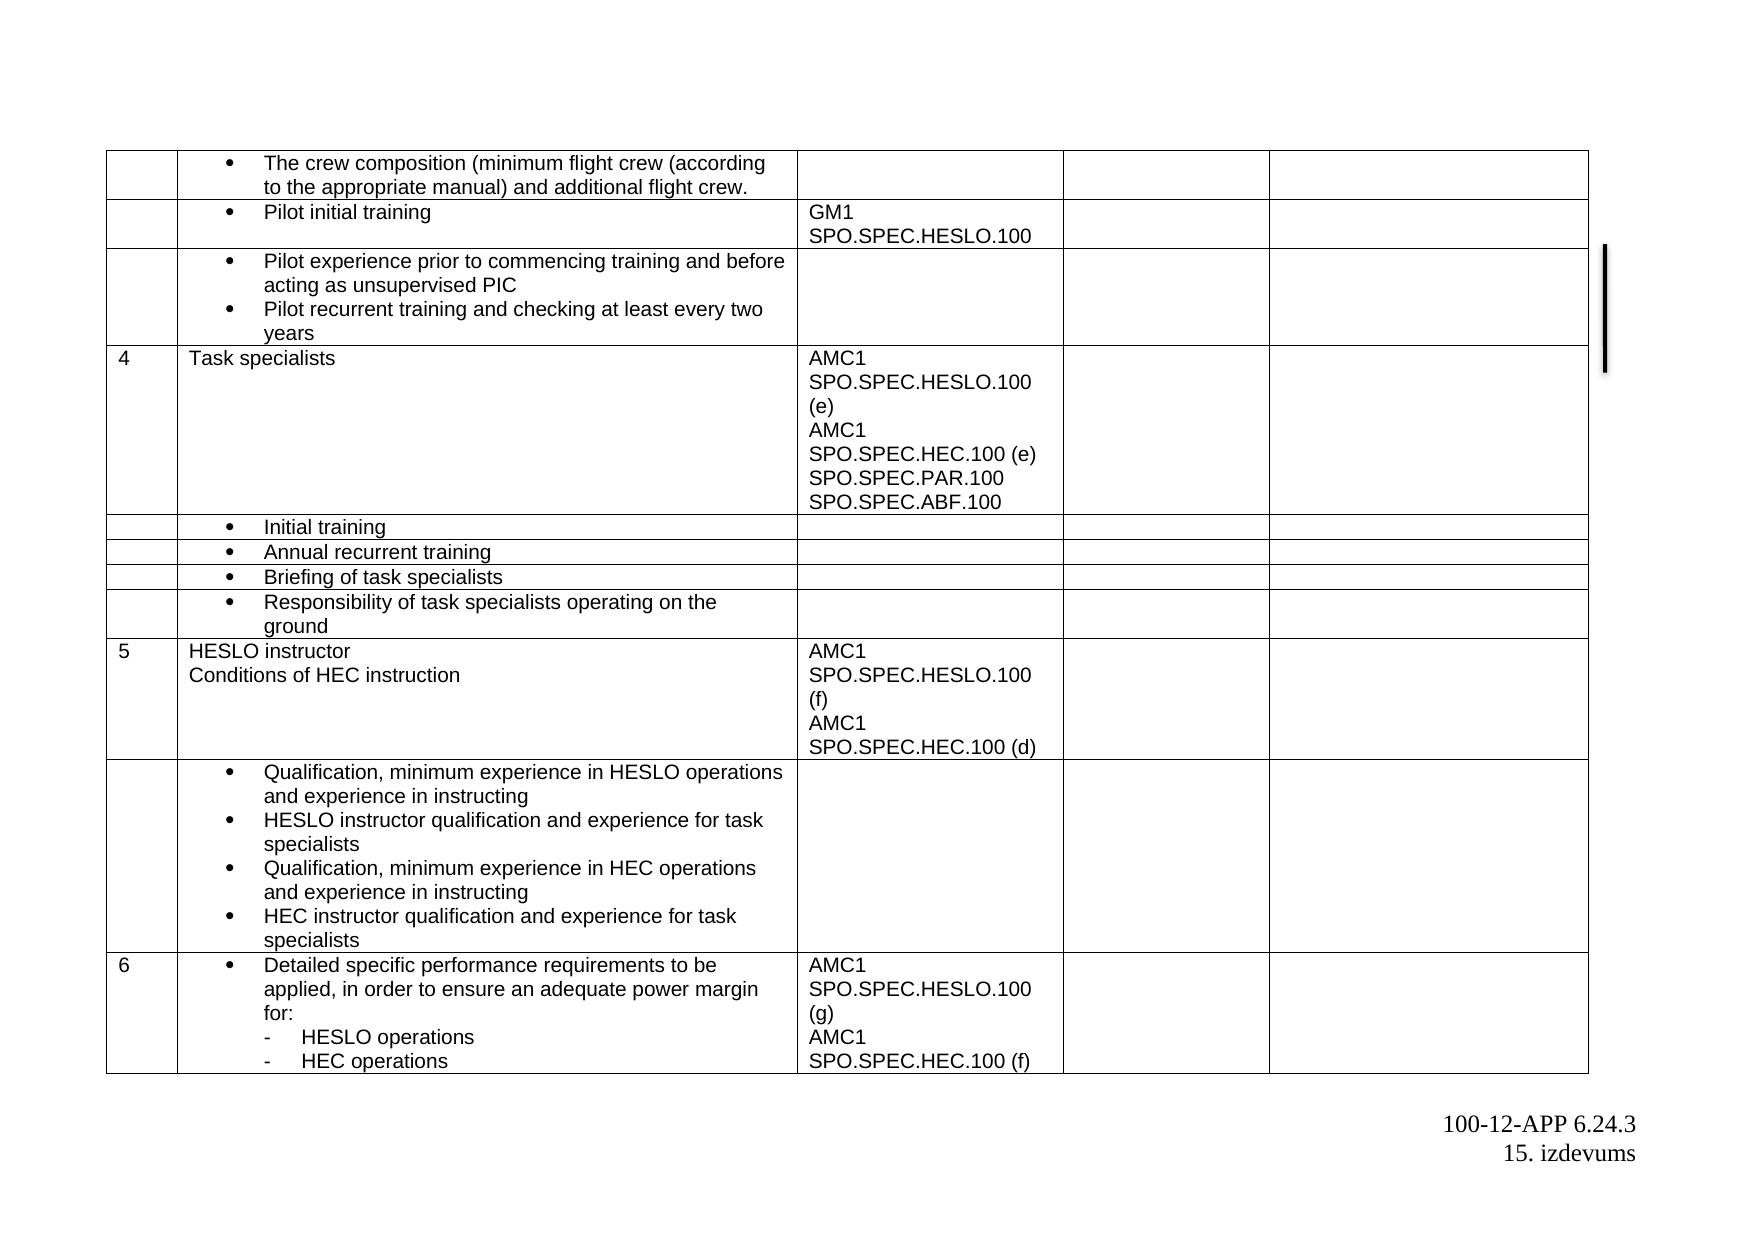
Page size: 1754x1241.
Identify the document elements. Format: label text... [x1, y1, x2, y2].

table_cell [798, 760, 1063, 952]
table_cell [1270, 590, 1588, 638]
table_cell [1270, 540, 1588, 564]
table_cell [107, 151, 177, 199]
table_cell AMC1 SPO.SPEC.HESLO.100 (f) AMC1 SPO.SPEC.HEC.100 (d) [798, 639, 1063, 759]
table_cell Initial training [178, 515, 797, 539]
table_cell [798, 540, 1063, 564]
table_cell [1064, 346, 1269, 514]
table_cell Briefing of task specialists [178, 565, 797, 589]
table_cell 5 [107, 639, 177, 759]
table_cell [107, 200, 177, 248]
table_cell [1064, 760, 1269, 952]
table_cell [798, 515, 1063, 539]
table_cell Responsibility of task specialists operating on the ground [178, 590, 797, 638]
table_cell [107, 565, 177, 589]
table_cell [1064, 151, 1269, 199]
table_cell GM1 SPO.SPEC.HESLO.100 [798, 200, 1063, 248]
table_cell [798, 565, 1063, 589]
table_cell [1064, 249, 1269, 345]
table_cell [1270, 639, 1588, 759]
table_cell Task specialists [178, 346, 797, 514]
table_cell [1270, 760, 1588, 952]
table_cell [1064, 590, 1269, 638]
table_cell [1270, 515, 1588, 539]
table_cell [1064, 515, 1269, 539]
table_cell Pilot initial training [178, 200, 797, 248]
table_cell [1270, 249, 1588, 345]
table_cell [1064, 565, 1269, 589]
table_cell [798, 953, 1063, 1073]
table_cell Annual recurrent training [178, 540, 797, 564]
table_cell [1270, 346, 1588, 514]
table_cell Qualification, minimum experience in HESLO operations and experience in instructing HESLO instructor qualification and experience for task specialists Qualification, minimum experience in HEC operations and experience in instructing HEC instructor qualification and experience for task specialists [178, 760, 797, 952]
table_cell 4 [107, 346, 177, 514]
table_cell [1270, 565, 1588, 589]
table_cell [107, 760, 177, 952]
table_cell 6 [107, 953, 177, 1073]
table_cell [107, 590, 177, 638]
table_cell [798, 590, 1063, 638]
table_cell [178, 953, 797, 1073]
table_cell [1064, 953, 1269, 1073]
table_cell [1064, 540, 1269, 564]
table_cell [107, 249, 177, 345]
table_cell HESLO instructor Conditions of HEC instruction [178, 639, 797, 759]
table_cell [798, 249, 1063, 345]
table_cell [1064, 639, 1269, 759]
table_cell [1270, 200, 1588, 248]
table_cell [1270, 151, 1588, 199]
table_cell [798, 151, 1063, 199]
table_cell [107, 540, 177, 564]
table_cell AMC1 SPO.SPEC.HESLO.100 (e) AMC1 SPO.SPEC.HEC.100 (e) SPO.SPEC.PAR.100 SPO.SPEC.ABF.100 [798, 346, 1063, 514]
table_cell Pilot experience prior to commencing training and before acting as unsupervised PIC Pilot recurrent training and checking at least every two years [178, 249, 797, 345]
table_cell The crew composition (minimum flight crew (according to the appropriate manual) and additional flight crew. [178, 151, 797, 199]
table_cell [1064, 200, 1269, 248]
table_cell [107, 515, 177, 539]
table_cell [1270, 953, 1588, 1073]
